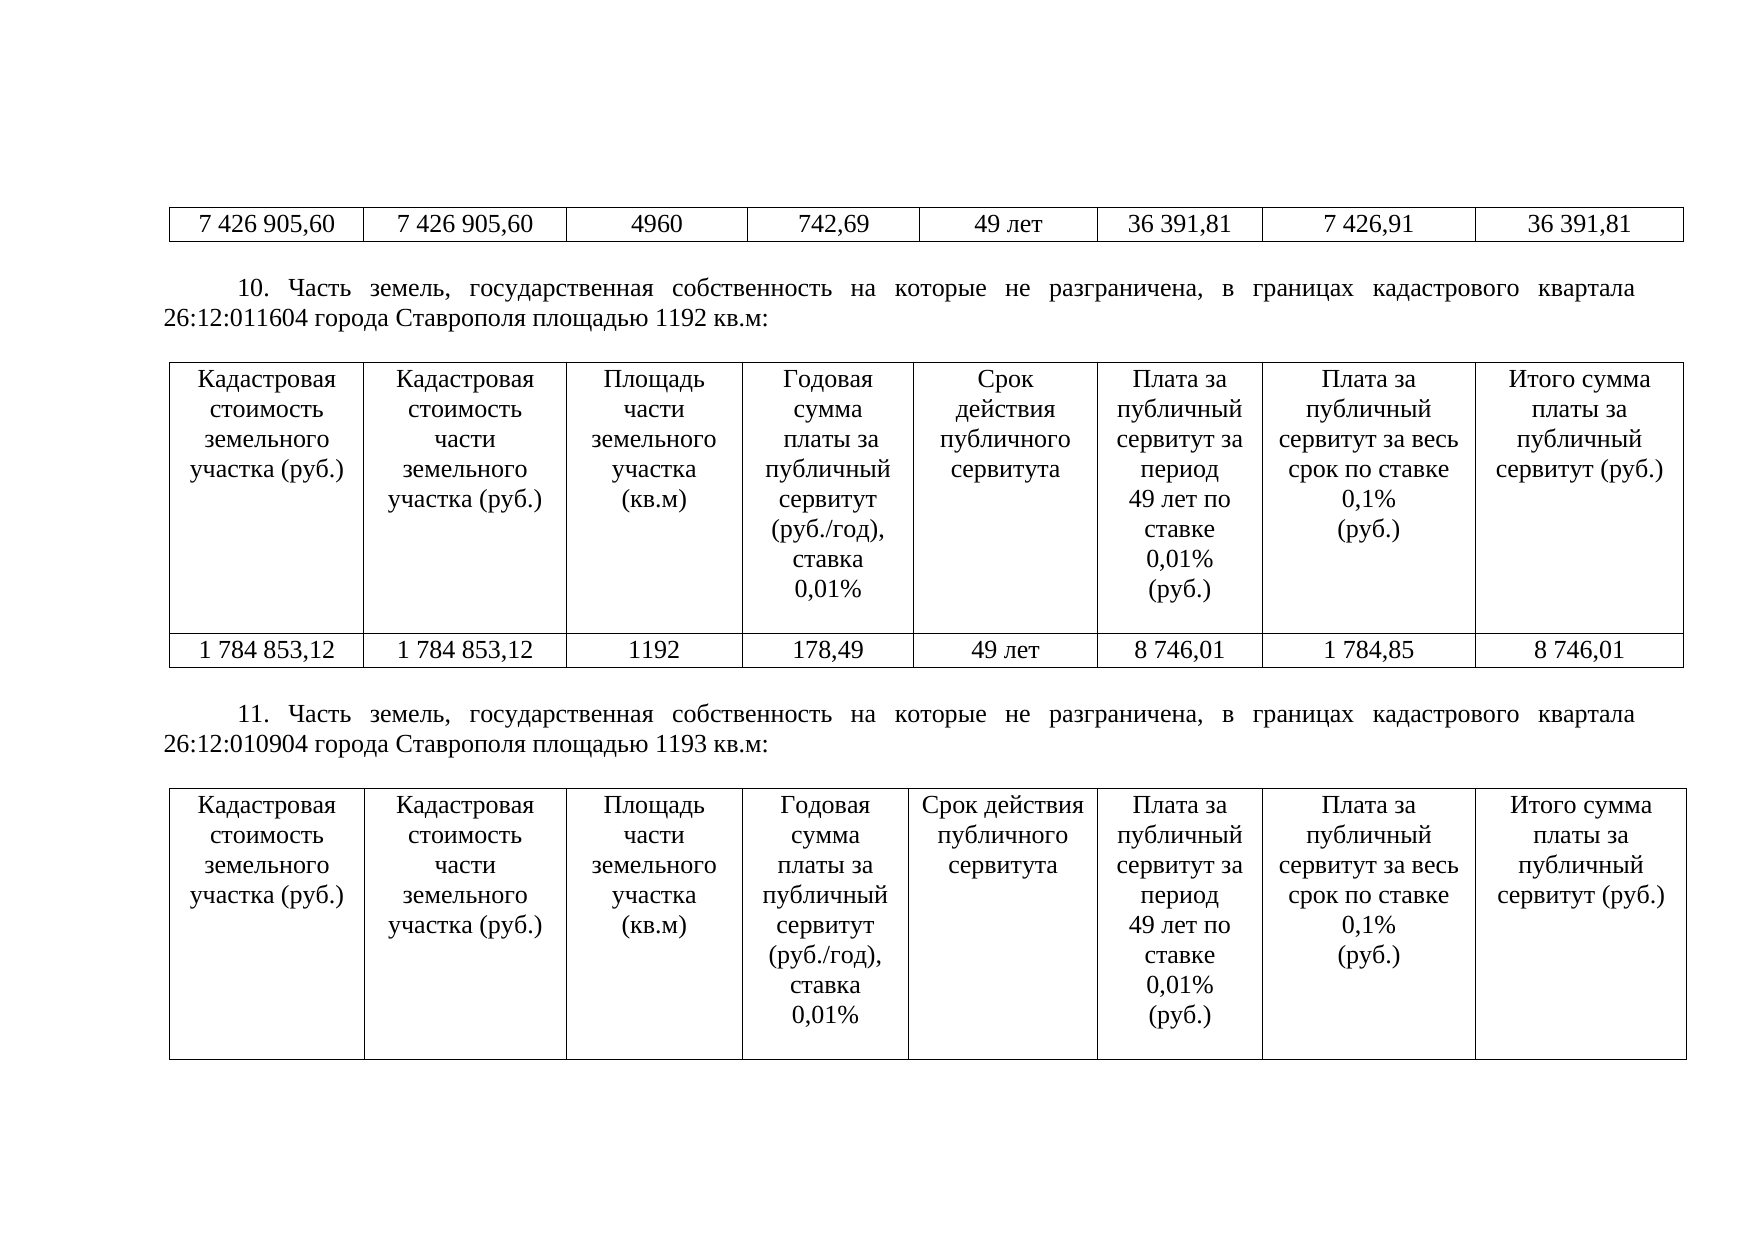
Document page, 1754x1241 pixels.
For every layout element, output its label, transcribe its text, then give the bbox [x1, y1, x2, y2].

table_cell 8 746,01 [1098, 634, 1262, 667]
table_header Кадастровая стоимость части земельного участка (руб.) [365, 789, 566, 1059]
table_header Кадастровая стоимость земельного участка (руб.) [170, 363, 363, 633]
table_header Плата за публичный сервитут за период 49 лет по ставке 0,01% (руб.) [1098, 363, 1262, 633]
table_header Кадастровая стоимость земельного участка (руб.) [170, 789, 364, 1059]
table_cell 1 784 853,12 [364, 634, 566, 667]
table_cell 1192 [567, 634, 742, 667]
table_header Срок действия публичного сервитута [914, 363, 1097, 633]
table_cell 49 лет [920, 208, 1097, 241]
table_cell 178,49 [743, 634, 913, 667]
text 10. Часть земель, государственная собственность на которые не разграничена, в границах кадастрового квартала 26:12:011604 города Ставрополя площадью 1192 кв.м: [163, 272, 1638, 332]
table_header Площадь части земельного участка (кв.м) [567, 789, 742, 1059]
table_cell 7 426 905,60 [170, 208, 363, 241]
table_cell 49 лет [914, 634, 1097, 667]
table_cell 36 391,81 [1476, 208, 1683, 241]
table_cell 1 784 853,12 [170, 634, 363, 667]
table_header Плата за публичный сервитут за весь срок по ставке 0,1% (руб.) [1263, 789, 1475, 1059]
table_header Плата за публичный сервитут за период 49 лет по ставке 0,01% (руб.) [1098, 789, 1262, 1059]
table_cell 742,69 [748, 208, 919, 241]
table_cell 7 426 905,60 [364, 208, 566, 241]
table_header Плата за публичный сервитут за весь срок по ставке 0,1% (руб.) [1263, 363, 1475, 633]
text 11. Часть земель, государственная собственность на которые не разграничена, в границах кадастрового квартала 26:12:010904 города Ставрополя площадью 1193 кв.м: [163, 698, 1638, 758]
table_header Срок действия публичного сервитута [909, 789, 1097, 1059]
table_cell 1 784,85 [1263, 634, 1475, 667]
table_cell 4960 [567, 208, 747, 241]
table_cell 36 391,81 [1098, 208, 1262, 241]
table_cell 7 426,91 [1263, 208, 1475, 241]
table_header Площадь части земельного участка (кв.м) [567, 363, 742, 633]
table_header Итого сумма платы за публичный сервитут (руб.) [1476, 363, 1683, 633]
table_cell 8 746,01 [1476, 634, 1683, 667]
table_header Годовая сумма платы за публичный сервитут (руб./год), ставка 0,01% [743, 363, 913, 633]
table_header Годовая сумма платы за публичный сервитут (руб./год), ставка 0,01% [743, 789, 908, 1059]
table_header Итого сумма платы за публичный сервитут (руб.) [1476, 789, 1686, 1059]
table_header Кадастровая стоимость части земельного участка (руб.) [364, 363, 566, 633]
